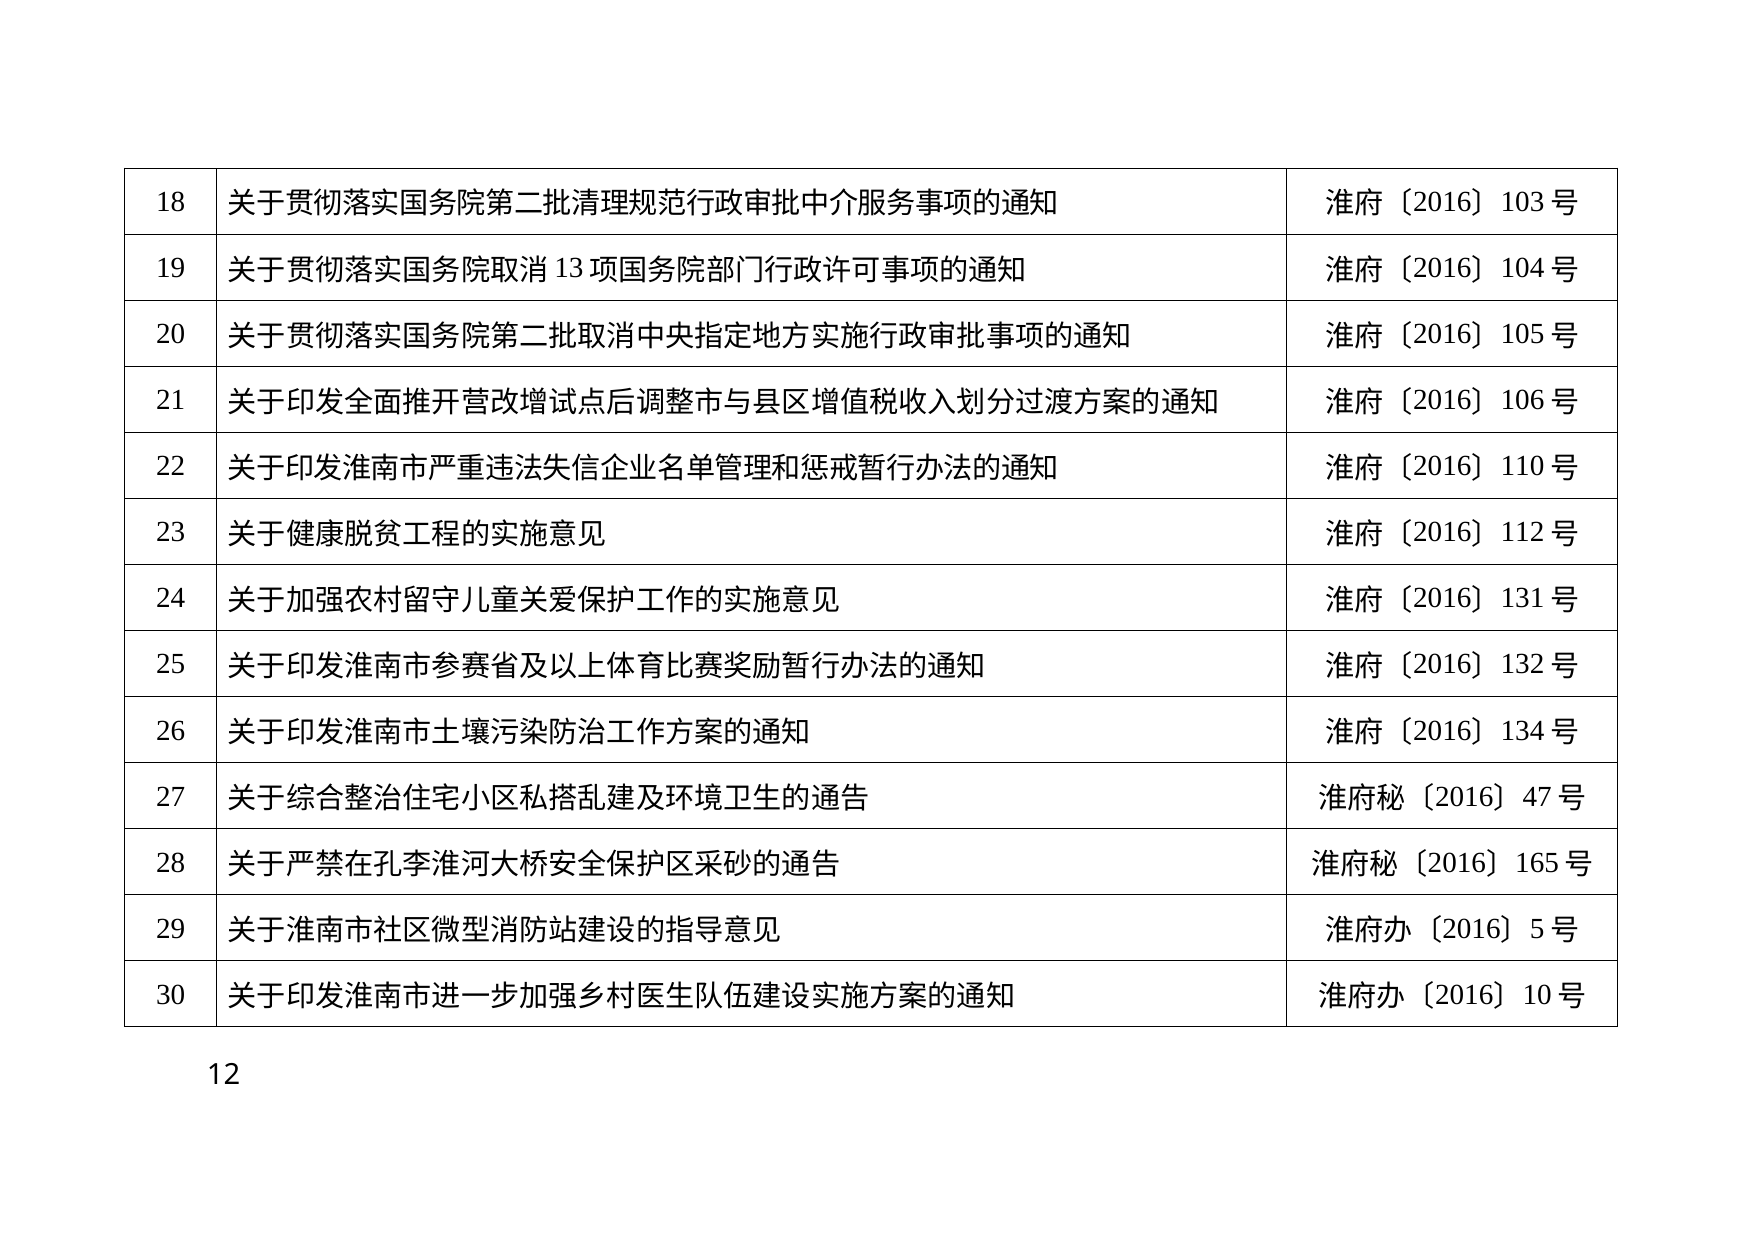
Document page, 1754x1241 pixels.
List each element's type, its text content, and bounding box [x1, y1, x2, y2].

table_cell 19 [125, 235, 216, 300]
table_cell 29 [125, 895, 216, 960]
table_cell 关于严禁在孔李淮河大桥安全保护区采砂的通告 [217, 829, 1286, 894]
table_cell 淮府〔2016〕104号 [1287, 235, 1617, 300]
table_cell 淮府〔2016〕103号 [1287, 169, 1617, 234]
table_cell 淮府秘〔2016〕47号 [1287, 763, 1617, 828]
table_cell 21 [125, 367, 216, 432]
table_cell 关于印发淮南市严重违法失信企业名单管理和惩戒暂行办法的通知 [217, 433, 1286, 498]
table_cell 淮府〔2016〕132号 [1287, 631, 1617, 696]
table_cell 18 [125, 169, 216, 234]
table_cell 关于加强农村留守儿童关爱保护工作的实施意见 [217, 565, 1286, 630]
table_cell 关于印发淮南市参赛省及以上体育比赛奖励暂行办法的通知 [217, 631, 1286, 696]
table_cell 关于淮南市社区微型消防站建设的指导意见 [217, 895, 1286, 960]
table_cell 淮府秘〔2016〕165号 [1287, 829, 1617, 894]
table_cell 关于印发全面推开营改增试点后调整市与县区增值税收入划分过渡方案的通知 [217, 367, 1286, 432]
table_cell 20 [125, 301, 216, 366]
table_cell 关于综合整治住宅小区私搭乱建及环境卫生的通告 [217, 763, 1286, 828]
table_cell 关于健康脱贫工程的实施意见 [217, 499, 1286, 564]
table_cell 淮府〔2016〕105号 [1287, 301, 1617, 366]
table_cell 关于贯彻落实国务院第二批清理规范行政审批中介服务事项的通知 [217, 169, 1286, 234]
table_cell 淮府办〔2016〕5号 [1287, 895, 1617, 960]
table_cell 淮府办〔2016〕10号 [1287, 961, 1617, 1026]
table_cell 27 [125, 763, 216, 828]
table_cell 淮府〔2016〕131号 [1287, 565, 1617, 630]
table_cell 28 [125, 829, 216, 894]
table_cell 26 [125, 697, 216, 762]
table_cell 30 [125, 961, 216, 1026]
table_cell 淮府〔2016〕112号 [1287, 499, 1617, 564]
table_cell 23 [125, 499, 216, 564]
table_cell 24 [125, 565, 216, 630]
table_cell 25 [125, 631, 216, 696]
table_cell 关于印发淮南市进一步加强乡村医生队伍建设实施方案的通知 [217, 961, 1286, 1026]
table_cell 关于印发淮南市土壤污染防治工作方案的通知 [217, 697, 1286, 762]
table_cell 淮府〔2016〕134号 [1287, 697, 1617, 762]
table_cell 关于贯彻落实国务院取消13项国务院部门行政许可事项的通知 [217, 235, 1286, 300]
table_cell 淮府〔2016〕110号 [1287, 433, 1617, 498]
table_cell 关于贯彻落实国务院第二批取消中央指定地方实施行政审批事项的通知 [217, 301, 1286, 366]
table_cell 22 [125, 433, 216, 498]
table_cell 淮府〔2016〕106号 [1287, 367, 1617, 432]
